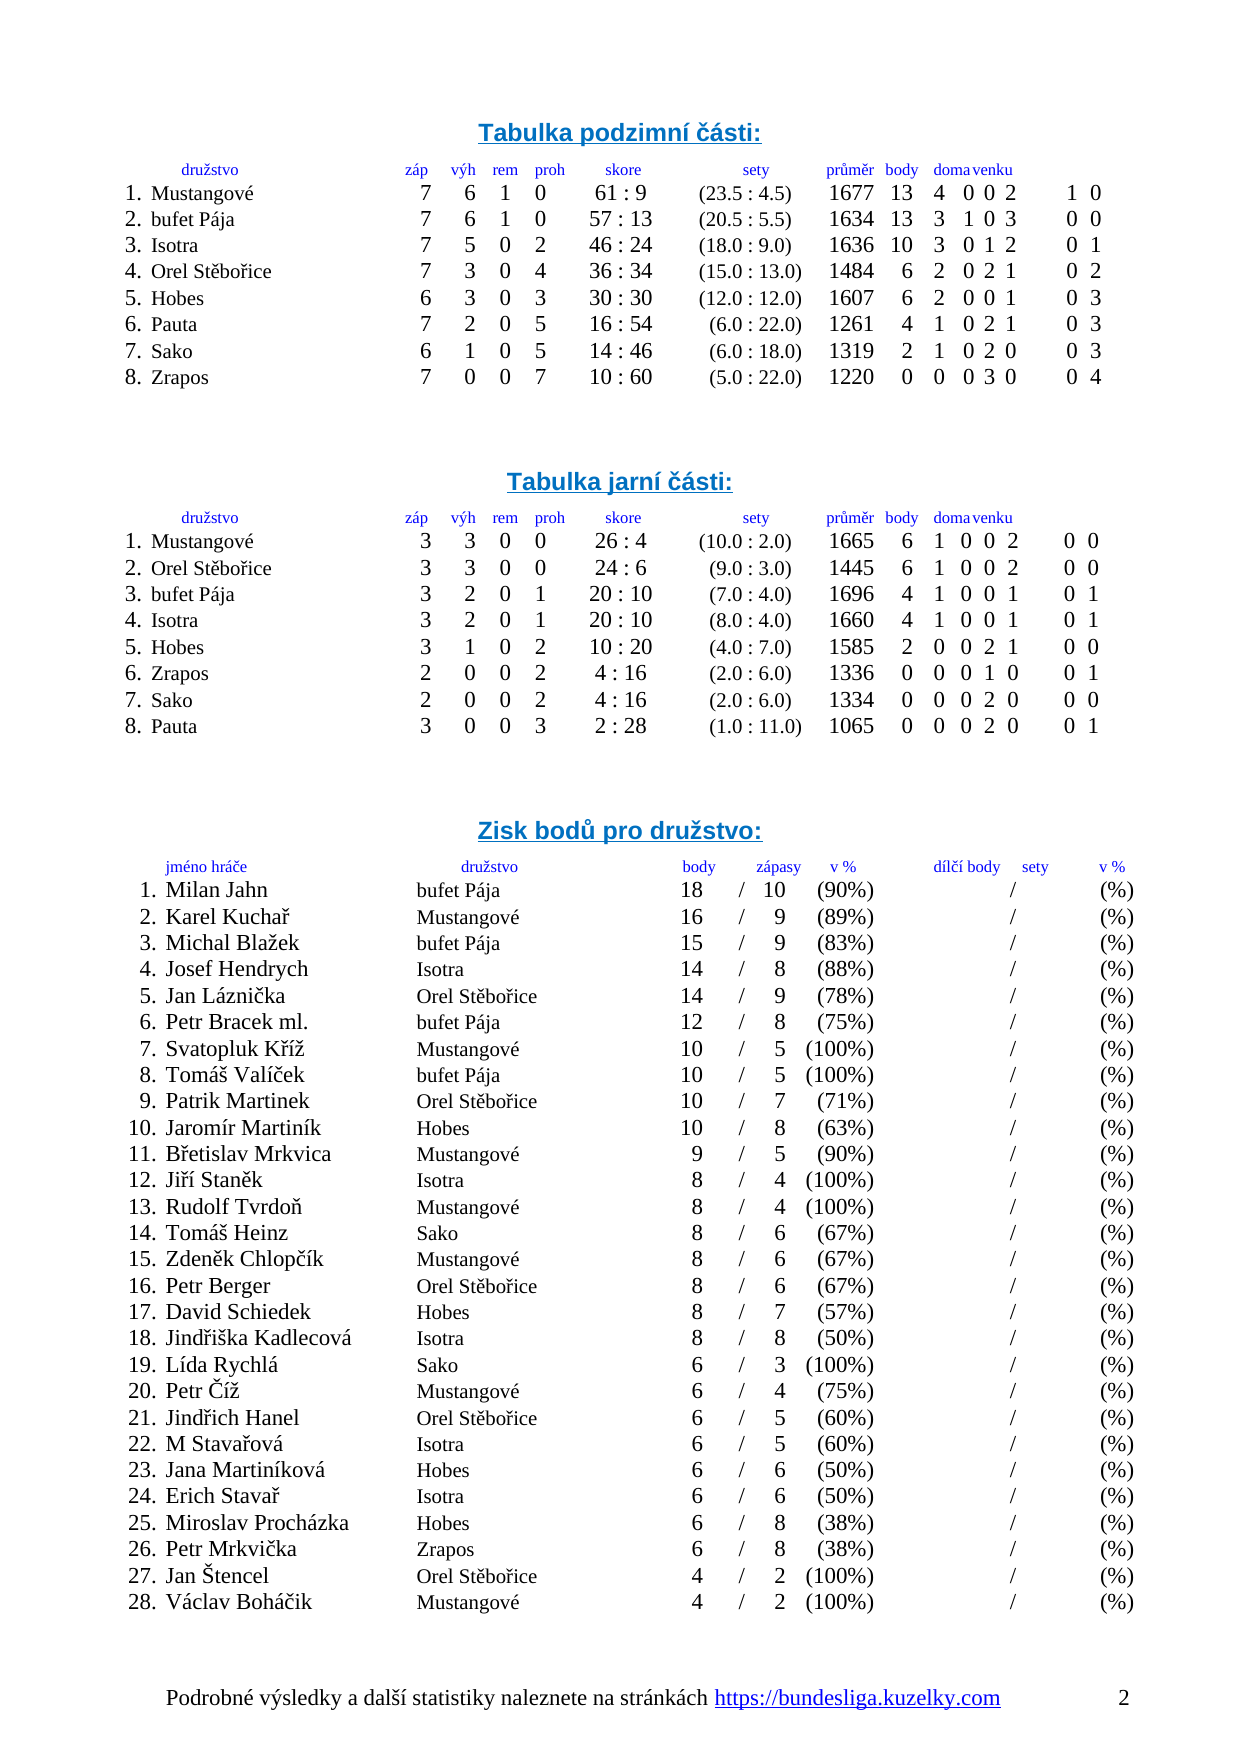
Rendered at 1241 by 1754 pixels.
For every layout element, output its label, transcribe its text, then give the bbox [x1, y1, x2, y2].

text 6. Petr Bracek ml. bufet Pája 12 / 8 (75%) / (%) [106, 1008, 1134, 1034]
text 24. Erich Stavař Isotra 6 / 6 (50%) / (%) [106, 1483, 1134, 1509]
text 2. Orel Stěbořice 3 3 0 0 24 : 6 (9.0 : 3.0) 1445 6 1 0 0 2 0 0 [106, 554, 1134, 580]
text 1. Milan Jahn bufet Pája 18 / 10 (90%) / (%) [106, 876, 1134, 903]
text 14. Tomáš Heinz Sako 8 / 6 (67%) / (%) [106, 1219, 1134, 1245]
text 3. Isotra 7 5 0 2 46 : 24 (18.0 : 9.0) 1636 10 3 0 1 2 0 1 [106, 231, 1134, 258]
text 5. Jan Láznička Orel Stěbořice 14 / 9 (78%) / (%) [106, 982, 1134, 1008]
text 12. Jiří Staněk Isotra 8 / 4 (100%) / (%) [106, 1166, 1134, 1193]
text 6. Pauta 7 2 0 5 16 : 54 (6.0 : 22.0) 1261 4 1 0 2 1 0 3 [106, 310, 1134, 337]
text 10. Jaromír Martiník Hobes 10 / 8 (63%) / (%) [106, 1114, 1134, 1140]
text 18. Jindřiška Kadlecová Isotra 8 / 8 (50%) / (%) [106, 1324, 1134, 1351]
text 8. Tomáš Valíček bufet Pája 10 / 5 (100%) / (%) [106, 1061, 1134, 1087]
text 11. Břetislav Mrkvica Mustangové 9 / 5 (90%) / (%) [106, 1140, 1134, 1166]
text 1. Mustangové 3 3 0 0 26 : 4 (10.0 : 2.0) 1665 6 1 0 0 2 0 0 [106, 527, 1134, 554]
text družstvo záp výh rem proh skore sety průměr body doma venku [106, 508, 1134, 527]
text 27. Jan Štencel Orel Stěbořice 4 / 2 (100%) / (%) [106, 1562, 1134, 1588]
text Zisk bodů pro družstvo: [94, 816, 1145, 845]
text jméno hráče družstvo body zápasy v % dílčí body sety v % [106, 857, 1134, 876]
text 8. Zrapos 7 0 0 7 10 : 60 (5.0 : 22.0) 1220 0 0 0 3 0 0 4 [106, 363, 1134, 389]
text 6. Zrapos 2 0 0 2 4 : 16 (2.0 : 6.0) 1336 0 0 0 1 0 0 1 [106, 659, 1134, 686]
text 28. Václav Boháčik Mustangové 4 / 2 (100%) / (%) [106, 1588, 1134, 1614]
text 5. Hobes 3 1 0 2 10 : 20 (4.0 : 7.0) 1585 2 0 0 2 1 0 0 [106, 633, 1134, 659]
text 2. bufet Pája 7 6 1 0 57 : 13 (20.5 : 5.5) 1634 13 3 1 0 3 0 0 [106, 205, 1134, 231]
text 13. Rudolf Tvrdoň Mustangové 8 / 4 (100%) / (%) [106, 1193, 1134, 1219]
text 2. Karel Kuchař Mustangové 16 / 9 (89%) / (%) [106, 903, 1134, 929]
text Tabulka podzimní části: [94, 118, 1145, 147]
text Tabulka jarní části: [94, 467, 1145, 496]
text 25. Miroslav Procházka Hobes 6 / 8 (38%) / (%) [106, 1509, 1134, 1535]
text 20. Petr Číž Mustangové 6 / 4 (75%) / (%) [106, 1377, 1134, 1403]
text 19. Lída Rychlá Sako 6 / 3 (100%) / (%) [106, 1351, 1134, 1377]
text 23. Jana Martiníková Hobes 6 / 6 (50%) / (%) [106, 1456, 1134, 1483]
text 22. M Stavařová Isotra 6 / 5 (60%) / (%) [106, 1430, 1134, 1456]
text 7. Sako 6 1 0 5 14 : 46 (6.0 : 18.0) 1319 2 1 0 2 0 0 3 [106, 337, 1134, 363]
text družstvo záp výh rem proh skore sety průměr body doma venku [106, 159, 1134, 178]
text 5. Hobes 6 3 0 3 30 : 30 (12.0 : 12.0) 1607 6 2 0 0 1 0 3 [106, 284, 1134, 310]
text 9. Patrik Martinek Orel Stěbořice 10 / 7 (71%) / (%) [106, 1087, 1134, 1114]
text 21. Jindřich Hanel Orel Stěbořice 6 / 5 (60%) / (%) [106, 1403, 1134, 1430]
text 15. Zdeněk Chlopčík Mustangové 8 / 6 (67%) / (%) [106, 1245, 1134, 1272]
text 26. Petr Mrkvička Zrapos 6 / 8 (38%) / (%) [106, 1535, 1134, 1562]
text 3. bufet Pája 3 2 0 1 20 : 10 (7.0 : 4.0) 1696 4 1 0 0 1 0 1 [106, 580, 1134, 607]
text 4. Josef Hendrych Isotra 14 / 8 (88%) / (%) [106, 956, 1134, 982]
text 3. Michal Blažek bufet Pája 15 / 9 (83%) / (%) [106, 929, 1134, 956]
text 7. Sako 2 0 0 2 4 : 16 (2.0 : 6.0) 1334 0 0 0 2 0 0 0 [106, 686, 1134, 712]
text 4. Isotra 3 2 0 1 20 : 10 (8.0 : 4.0) 1660 4 1 0 0 1 0 1 [106, 607, 1134, 633]
text 17. David Schiedek Hobes 8 / 7 (57%) / (%) [106, 1298, 1134, 1324]
text 7. Svatopluk Kříž Mustangové 10 / 5 (100%) / (%) [106, 1034, 1134, 1061]
text 1. Mustangové 7 6 1 0 61 : 9 (23.5 : 4.5) 1677 13 4 0 0 2 1 0 [106, 178, 1134, 205]
text 8. Pauta 3 0 0 3 2 : 28 (1.0 : 11.0) 1065 0 0 0 2 0 0 1 [106, 712, 1134, 738]
text 4. Orel Stěbořice 7 3 0 4 36 : 34 (15.0 : 13.0) 1484 6 2 0 2 1 0 2 [106, 258, 1134, 284]
text 16. Petr Berger Orel Stěbořice 8 / 6 (67%) / (%) [106, 1272, 1134, 1298]
